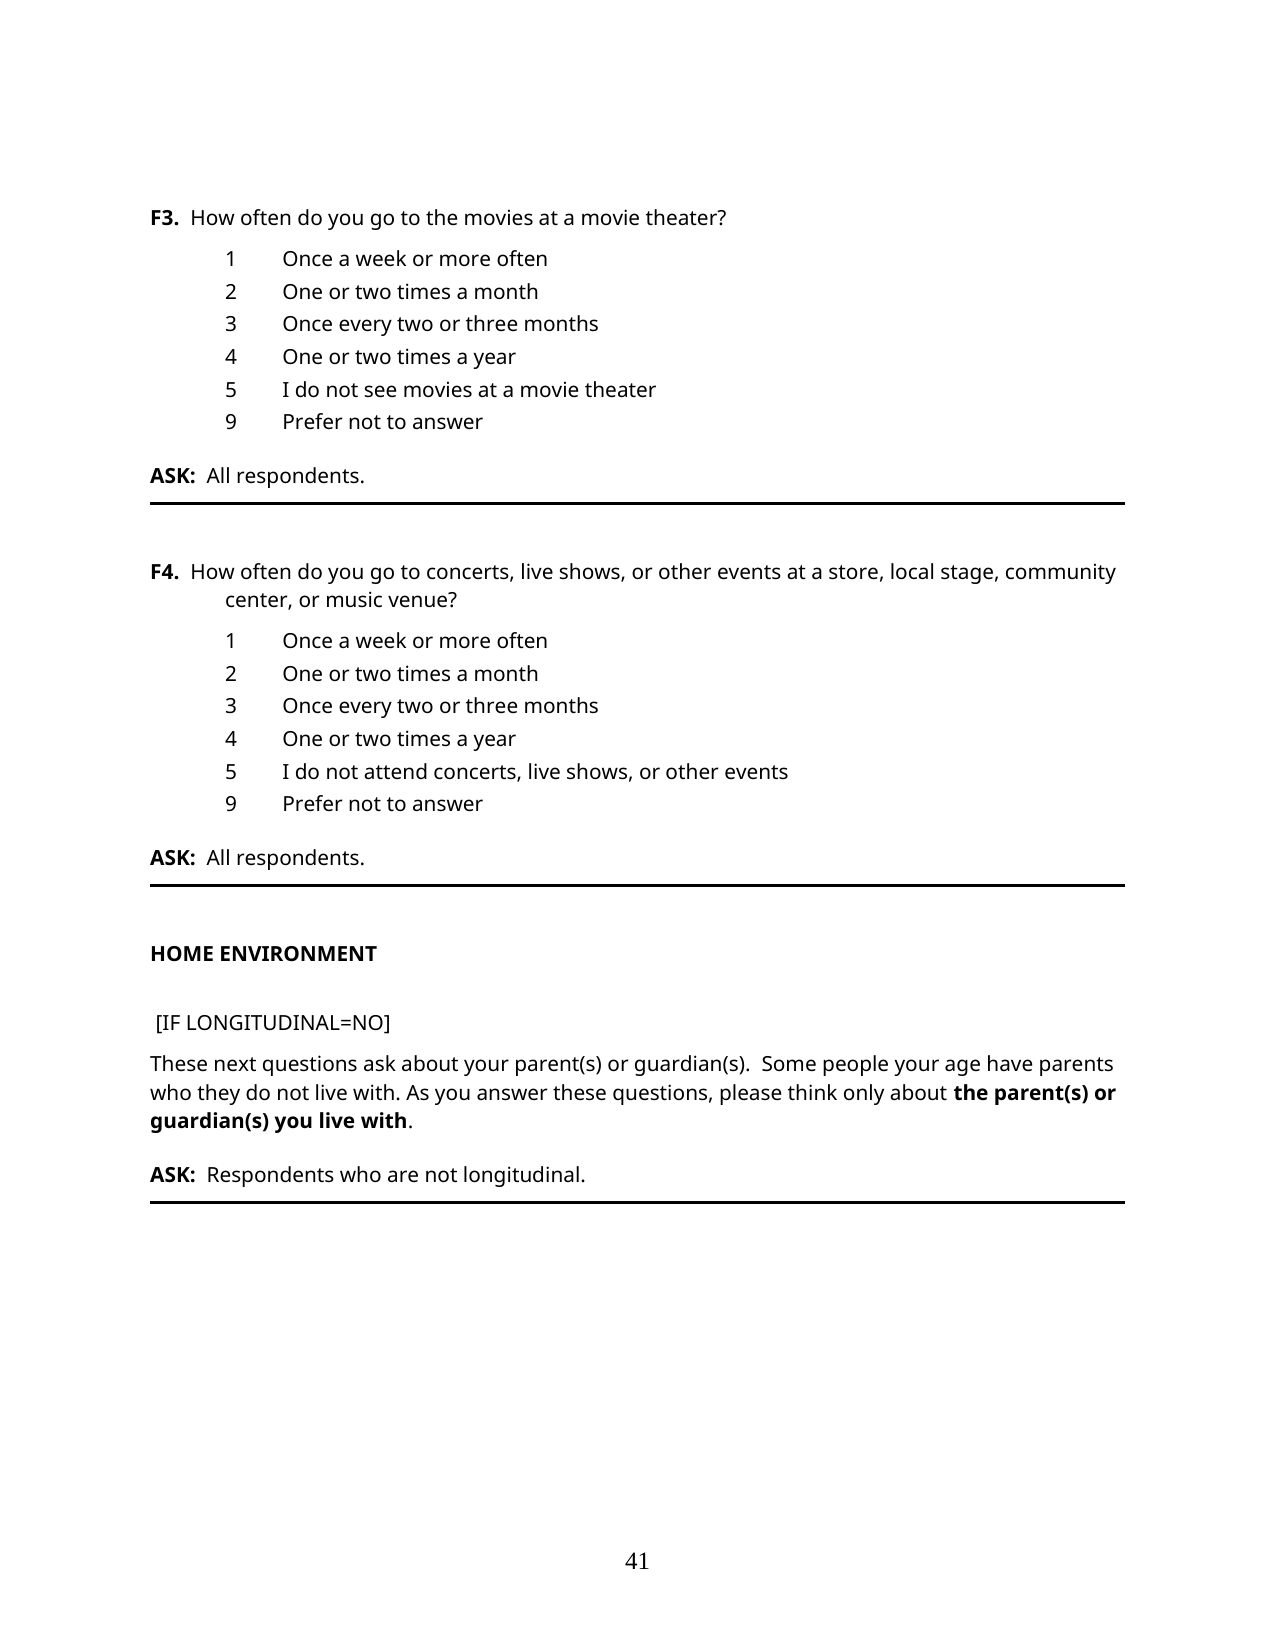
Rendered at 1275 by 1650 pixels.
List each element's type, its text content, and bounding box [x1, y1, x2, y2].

text ASK: Respondents who are not longitudinal. [150, 1160, 1125, 1201]
text 4 One or two times a year [225, 724, 1125, 753]
text 5 I do not attend concerts, live shows, or other events [225, 757, 1125, 785]
text 3 Once every two or three months [225, 309, 1125, 338]
text [IF LONGITUDINAL=NO] [150, 1008, 1125, 1037]
text 4 One or two times a year [225, 342, 1125, 371]
text 5 I do not see movies at a movie theater [225, 375, 1125, 403]
text 2 One or two times a month [225, 277, 1125, 305]
text 9 Prefer not to answer [225, 407, 1125, 436]
text HOME ENVIRONMENT [150, 939, 1125, 968]
text 1 Once a week or more often [225, 244, 1125, 273]
text 2 One or two times a month [225, 659, 1125, 687]
text ASK: All respondents. [150, 843, 1125, 884]
text These next questions ask about your parent(s) or guardian(s). Some people your age have parents who they do not live with. As you answer these questions, please think only about the parent(s) or guardian(s) you live with. [150, 1049, 1125, 1135]
text F4. How often do you go to concerts, live shows, or other events at a store, local stage, community center, or music venue? [150, 557, 1125, 614]
text ASK: All respondents. [150, 461, 1125, 502]
text 3 Once every two or three months [225, 692, 1125, 720]
text 1 Once a week or more often [225, 626, 1125, 655]
text 9 Prefer not to answer [225, 789, 1125, 818]
text F3. How often do you go to the movies at a movie theater? [150, 203, 1125, 232]
